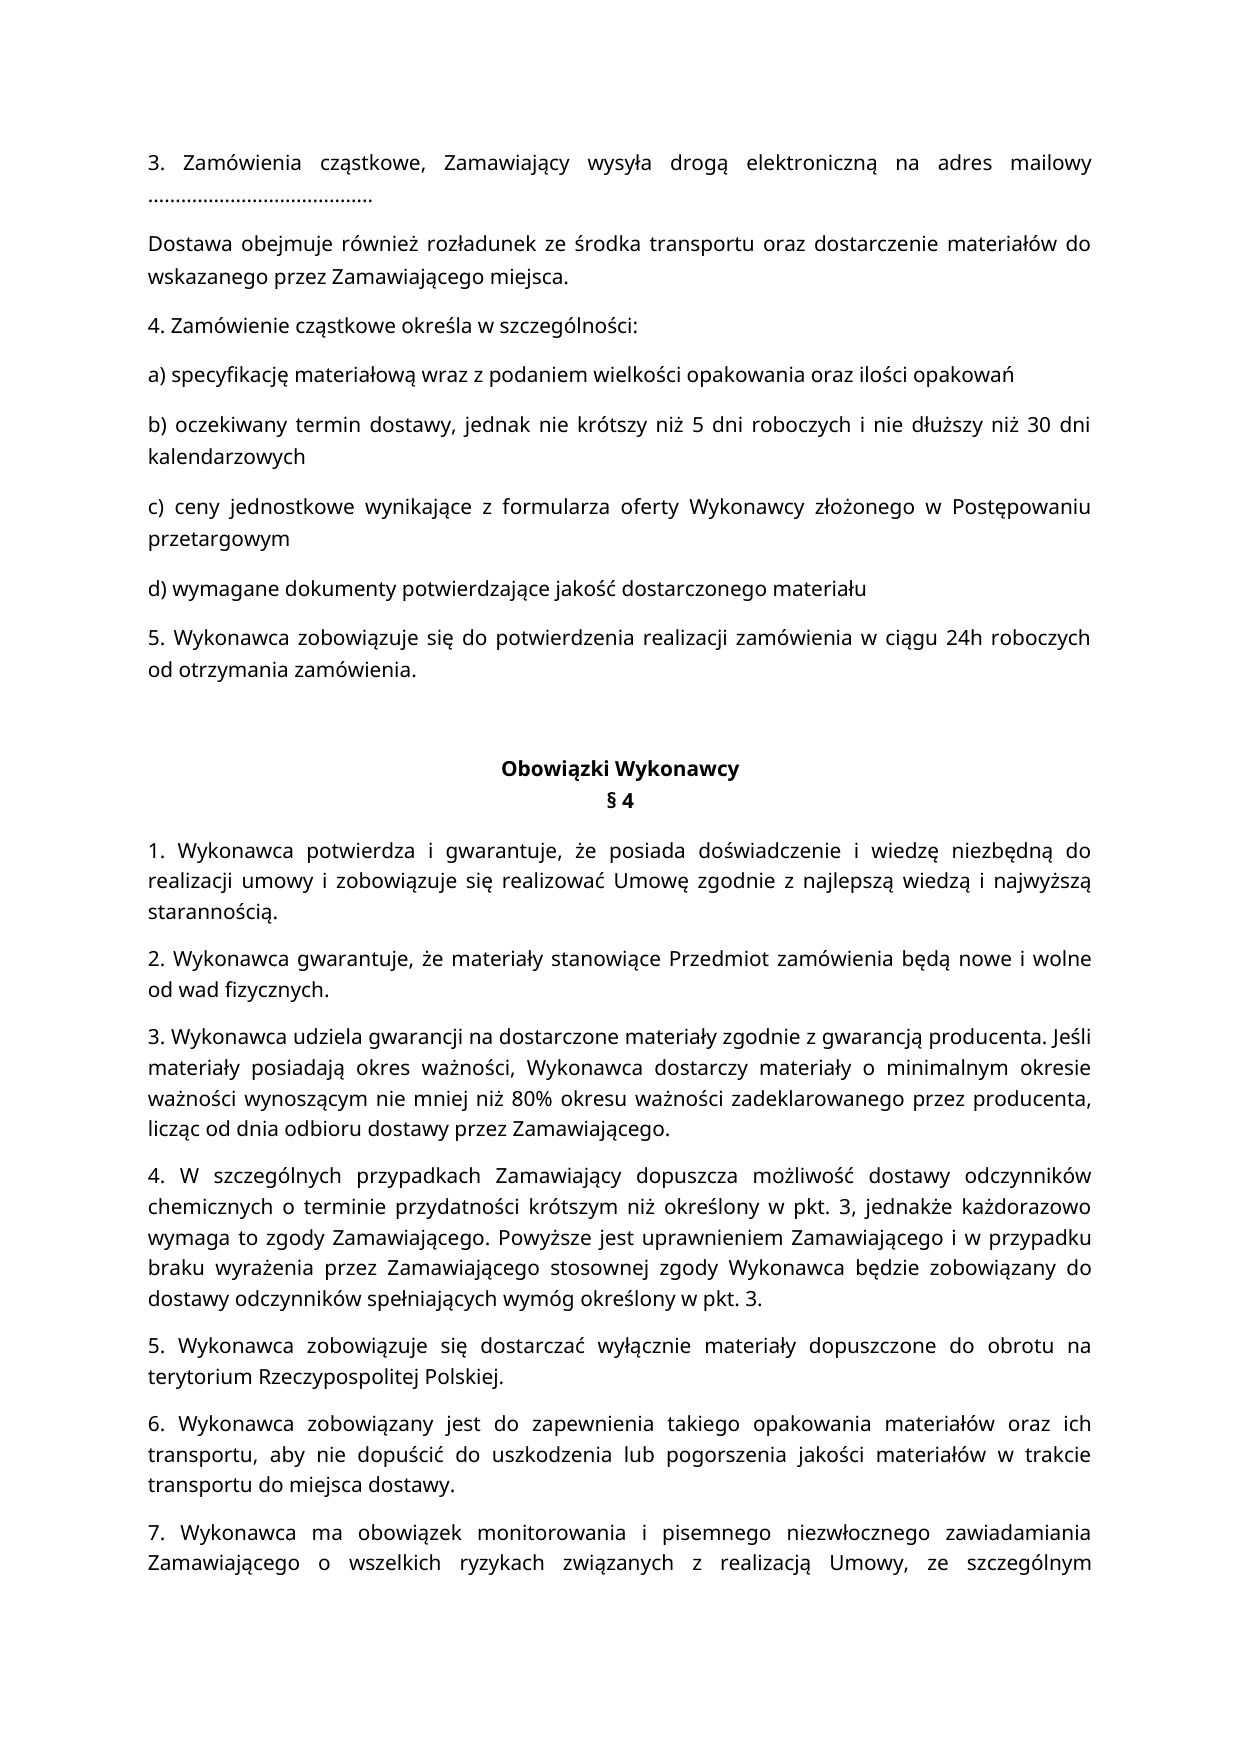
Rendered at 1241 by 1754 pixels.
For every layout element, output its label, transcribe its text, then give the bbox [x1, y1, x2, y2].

text 5. Wykonawca zobowiązuje się dostarczać wyłącznie materiały dopuszczone do obrotu na terytorium Rzeczypospolitej Polskiej. [148, 1331, 1093, 1390]
text 2. Wykonawca gwarantuje, że materiały stanowiące Przedmiot zamówienia będą nowe i wolne od wad fizycznych. [148, 944, 1093, 1003]
text d) wymagane dokumenty potwierdzające jakość dostarczonego materiału [148, 574, 1093, 602]
text 5. Wykonawca zobowiązuje się do potwierdzenia realizacji zamówienia w ciągu 24h roboczych od otrzymania zamówienia. [148, 623, 1093, 684]
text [148, 1518, 1093, 1577]
text a) specyfikację materiałową wraz z podaniem wielkości opakowania oraz ilości opakowań [148, 361, 1093, 389]
text 4. Zamówienie cząstkowe określa w szczególności: [148, 311, 1093, 340]
text b) oczekiwany termin dostawy, jednak nie krótszy niż 5 dni roboczych i nie dłuższy niż 30 dni kalendarzowych [148, 410, 1093, 471]
text Dostawa obejmuje również rozładunek ze środka transportu oraz dostarczenie materiałów do wskazanego przez Zamawiającego miejsca. [148, 229, 1093, 291]
text 3. Wykonawca udziela gwarancji na dostarczone materiały zgodnie z gwarancją producenta. Jeśli materiały posiadają okres ważności, Wykonawca dostarczy materiały o minimalnym okresie ważności wynoszącym nie mniej niż 80% okresu ważności zadeklarowanego przez producenta, licząc od dnia odbioru dostawy przez Zamawiającego. [148, 1022, 1093, 1143]
text 6. Wykonawca zobowiązany jest do zapewnienia takiego opakowania materiałów oraz ich transportu, aby nie dopuścić do uszkodzenia lub pogorszenia jakości materiałów w trakcie transportu do miejsca dostawy. [148, 1409, 1093, 1499]
text 1. Wykonawca potwierdza i gwarantuje, że posiada doświadczenie i wiedzę niezbędną do realizacji umowy i zobowiązuje się realizować Umowę zgodnie z najlepszą wiedzą i najwyższą starannością. [148, 836, 1093, 926]
text c) ceny jednostkowe wynikające z formularza oferty Wykonawcy złożonego w Postępowaniu przetargowym [148, 492, 1093, 553]
text Obowiązki Wykonawcy § 4 [148, 754, 1093, 815]
text 4. W szczególnych przypadkach Zamawiający dopuszcza możliwość dostawy odczynników chemicznych o terminie przydatności krótszym niż określony w pkt. 3, jednakże każdorazowo wymaga to zgody Zamawiającego. Powyższe jest uprawnieniem Zamawiającego i w przypadku braku wyrażenia przez Zamawiającego stosownej zgody Wykonawca będzie zobowiązany do dostawy odczynników spełniających wymóg określony w pkt. 3. [148, 1162, 1093, 1312]
text 3. Zamówienia cząstkowe, Zamawiający wysyła drogą elektroniczną na adres mailowy ………………………………….. [148, 148, 1093, 209]
